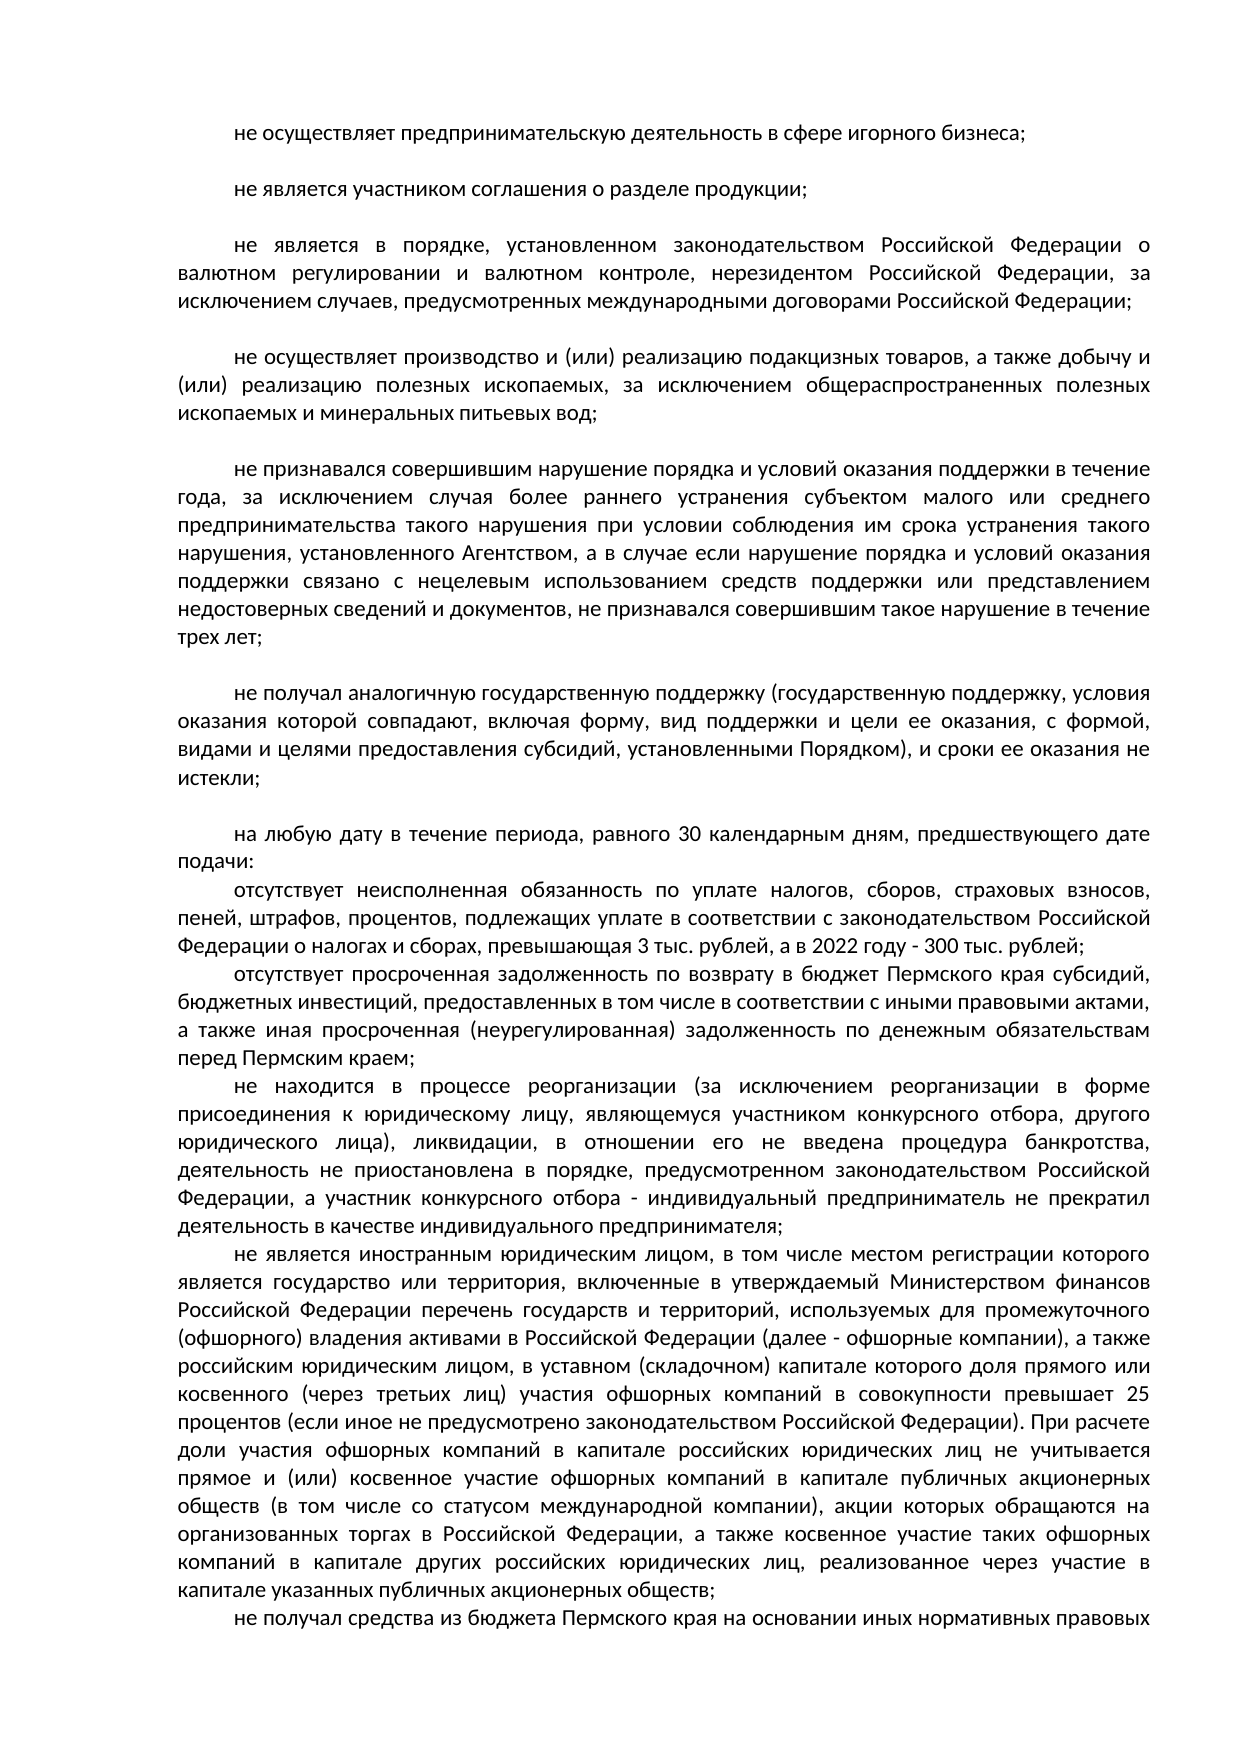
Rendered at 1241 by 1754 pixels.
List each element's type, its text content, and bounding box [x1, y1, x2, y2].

text не является в порядке, установленном законодательством Российской Федерации о валютном регулировании и валютном контроле, нерезидентом Российской Федерации, за исключением случаев, предусмотренных международными договорами Российской Федерации; [177, 230, 1152, 314]
text отсутствует неисполненная обязанность по уплате налогов, сборов, страховых взносов, пеней, штрафов, процентов, подлежащих уплате в соответствии с законодательством Российской Федерации о налогах и сборах, превышающая 3 тыс. рублей, а в 2022 году - 300 тыс. рублей; [177, 875, 1152, 959]
text не осуществляет производство и (или) реализацию подакцизных товаров, а также добычу и (или) реализацию полезных ископаемых, за исключением общераспространенных полезных ископаемых и минеральных питьевых вод; [177, 342, 1152, 426]
text на любую дату в течение периода, равного 30 календарным дням, предшествующего дате подачи: [177, 819, 1152, 875]
text не находится в процессе реорганизации (за исключением реорганизации в форме присоединения к юридическому лицу, являющемуся участником конкурсного отбора, другого юридического лица), ликвидации, в отношении его не введена процедура банкротства, деятельность не приостановлена в порядке, предусмотренном законодательством Российской Федерации, а участник конкурсного отбора - индивидуальный предприниматель не прекратил деятельность в качестве индивидуального предпринимателя; [177, 1071, 1152, 1239]
text не является иностранным юридическим лицом, в том числе местом регистрации которого является государство или территория, включенные в утверждаемый Министерством финансов Российской Федерации перечень государств и территорий, используемых для промежуточного (офшорного) владения активами в Российской Федерации (далее - офшорные компании), а также российским юридическим лицом, в уставном (складочном) капитале которого доля прямого или косвенного (через третьих лиц) участия офшорных компаний в совокупности превышает 25 процентов (если иное не предусмотрено законодательством Российской Федерации). При расчете доли участия офшорных компаний в капитале российских юридических лиц не учитывается прямое и (или) косвенное участие офшорных компаний в капитале публичных акционерных обществ (в том числе со статусом международной компании), акции которых обращаются на организованных торгах в Российской Федерации, а также косвенное участие таких офшорных компаний в капитале других российских юридических лиц, реализованное через участие в капитале указанных публичных акционерных обществ; [177, 1239, 1152, 1603]
text не является участником соглашения о разделе продукции; [177, 174, 1152, 202]
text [177, 1603, 1152, 1631]
text не признавался совершившим нарушение порядка и условий оказания поддержки в течение года, за исключением случая более раннего устранения субъектом малого или среднего предпринимательства такого нарушения при условии соблюдения им срока устранения такого нарушения, установленного Агентством, а в случае если нарушение порядка и условий оказания поддержки связано с нецелевым использованием средств поддержки или представлением недостоверных сведений и документов, не признавался совершившим такое нарушение в течение трех лет; [177, 454, 1152, 651]
text отсутствует просроченная задолженность по возврату в бюджет Пермского края субсидий, бюджетных инвестиций, предоставленных в том числе в соответствии с иными правовыми актами, а также иная просроченная (неурегулированная) задолженность по денежным обязательствам перед Пермским краем; [177, 959, 1152, 1071]
text не осуществляет предпринимательскую деятельность в сфере игорного бизнеса; [177, 118, 1152, 146]
text не получал аналогичную государственную поддержку (государственную поддержку, условия оказания которой совпадают, включая форму, вид поддержки и цели ее оказания, с формой, видами и целями предоставления субсидий, установленными Порядком), и сроки ее оказания не истекли; [177, 678, 1152, 791]
